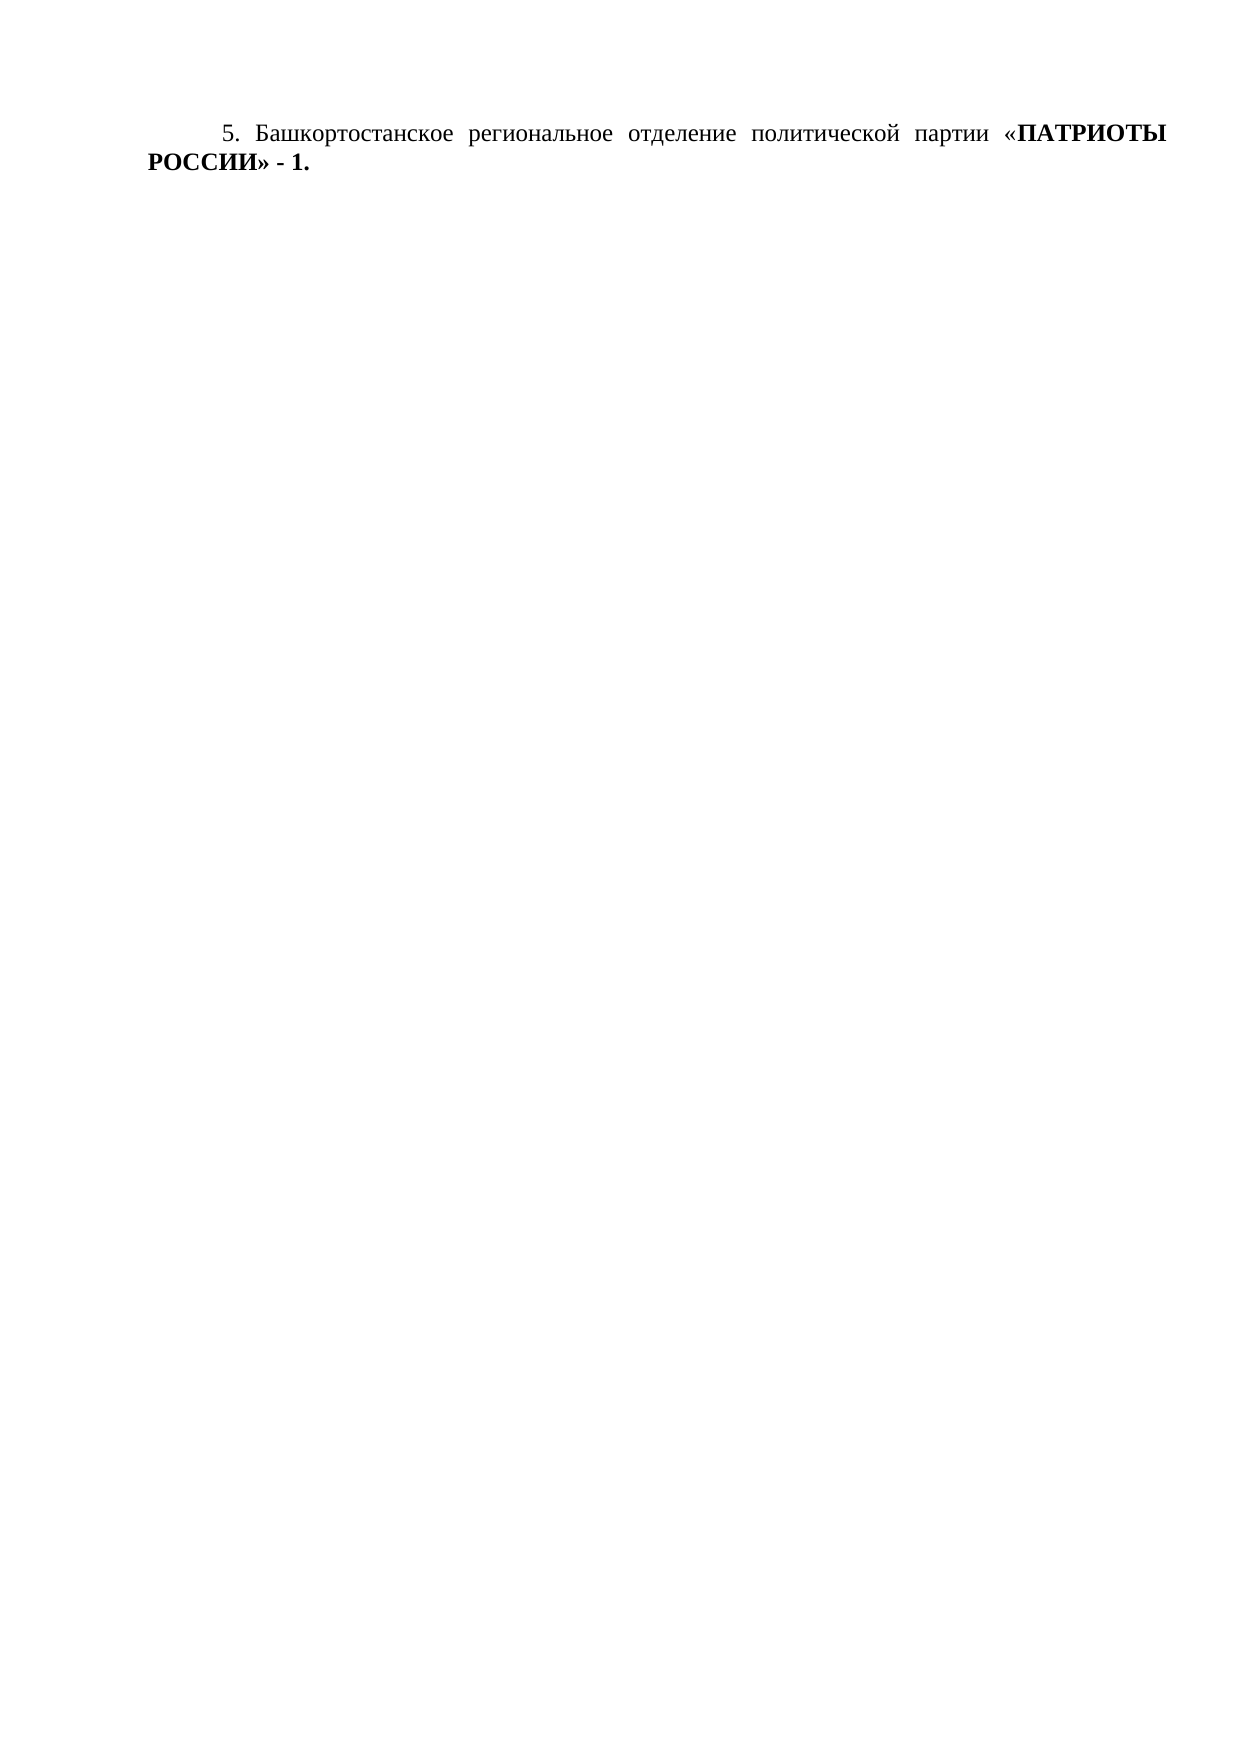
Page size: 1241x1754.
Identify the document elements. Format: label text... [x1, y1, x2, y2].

text 5. Башкортостанское региональное отделение политической партии «ПАТРИОТЫ РОССИИ» - 1. [148, 118, 1167, 176]
